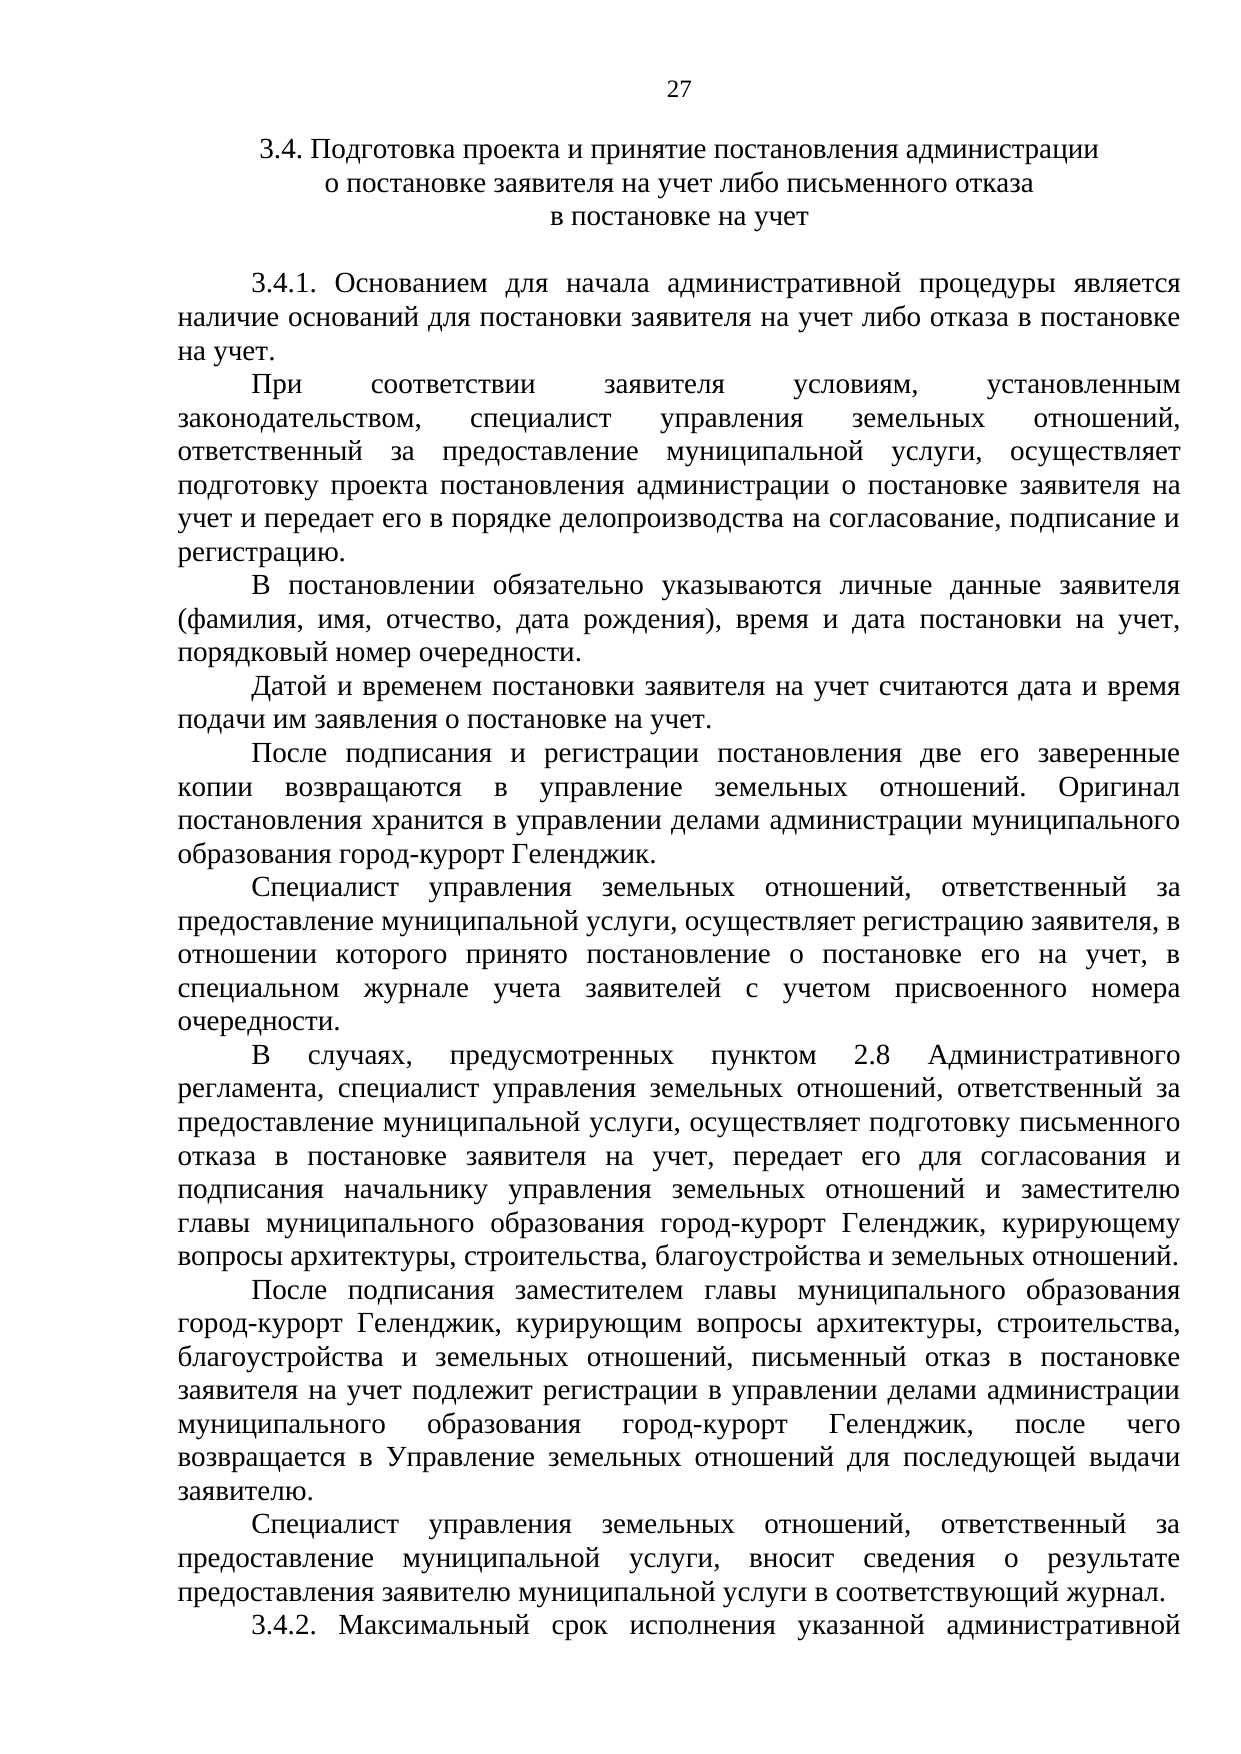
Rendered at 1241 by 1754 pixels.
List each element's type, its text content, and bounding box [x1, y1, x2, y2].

text Датой и временем постановки заявителя на учет считаются дата и время подачи им заявления о постановке на учет. [177, 668, 1181, 735]
text В постановлении обязательно указываются личные данные заявителя (фамилия, имя, отчество, дата рождения), время и дата постановки на учет, порядковый номер очередности. [177, 567, 1181, 668]
text Специалист управления земельных отношений, ответственный за предоставление муниципальной услуги, вносит сведения о результате предоставления заявителю муниципальной услуги в соответствующий журнал. [177, 1507, 1181, 1607]
text в постановке на учет [177, 198, 1181, 232]
text Специалист управления земельных отношений, ответственный за предоставление муниципальной услуги, осуществляет регистрацию заявителя, в отношении которого принято постановление о постановке его на учет, в специальном журнале учета заявителей с учетом присвоенного номера очередности. [177, 869, 1181, 1037]
text При соответствии заявителя условиям, установленным законодательством, специалист управления земельных отношений, ответственный за предоставление муниципальной услуги, осуществляет подготовку проекта постановления администрации о постановке заявителя на учет и передает его в порядке делопроизводства на согласование, подписание и регистрацию. [177, 366, 1181, 567]
text 3.4.1. Основанием для начала административной процедуры является наличие оснований для постановки заявителя на учет либо отказа в постановке на учет. [177, 266, 1181, 366]
text После подписания и регистрации постановления две его заверенные копии возвращаются в управление земельных отношений. Оригинал постановления хранится в управлении делами администрации муниципального образования город-курорт Геленджик. [177, 735, 1181, 869]
text В случаях, предусмотренных пунктом 2.8 Административного регламента, специалист управления земельных отношений, ответственный за предоставление муниципальной услуги, осуществляет подготовку письменного отказа в постановке заявителя на учет, передает его для согласования и подписания начальнику управления земельных отношений и заместителю главы муниципального образования город-курорт Геленджик, курирующему вопросы архитектуры, строительства, благоустройства и земельных отношений. [177, 1037, 1181, 1272]
text 3.4. Подготовка проекта и принятие постановления администрации [177, 131, 1181, 165]
text После подписания заместителем главы муниципального образования город-курорт Геленджик, курирующим вопросы архитектуры, строительства, благоустройства и земельных отношений, письменный отказ в постановке заявителя на учет подлежит регистрации в управлении делами администрации муниципального образования город-курорт Геленджик, после чего возвращается в Управление земельных отношений для последующей выдачи заявителю. [177, 1272, 1181, 1507]
text о постановке заявителя на учет либо письменного отказа [177, 165, 1181, 198]
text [177, 1607, 1181, 1641]
